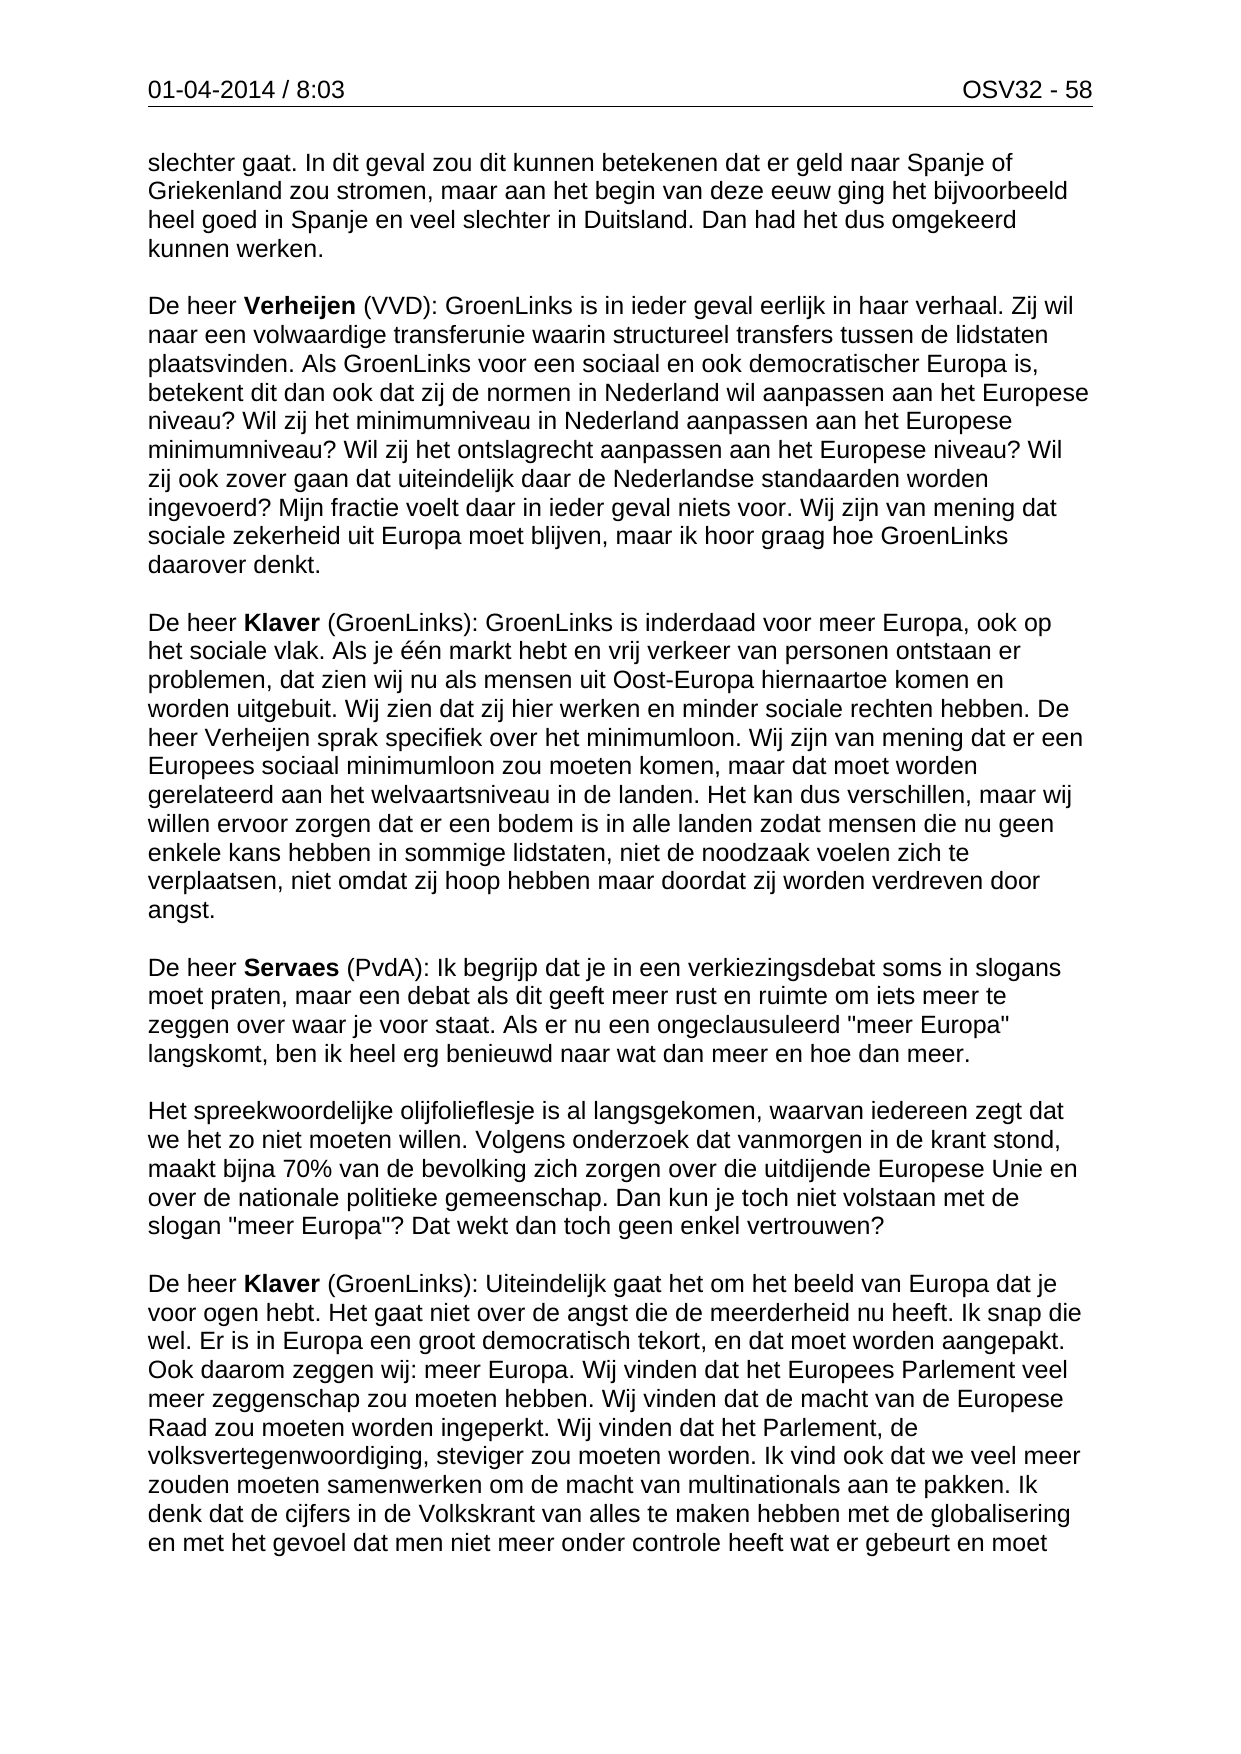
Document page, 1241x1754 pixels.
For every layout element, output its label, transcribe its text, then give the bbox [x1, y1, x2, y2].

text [148, 1269, 1093, 1556]
text De heer Servaes (PvdA): Ik begrijp dat je in een verkiezingsdebat soms in slogans moet praten, maar een debat als dit geeft meer rust en ruimte om iets meer te zeggen over waar je voor staat. Als er nu een ongeclausuleerd "meer Europa" langskomt, ben ik heel erg benieuwd naar wat dan meer en hoe dan meer. [148, 953, 1093, 1068]
text De heer Klaver (GroenLinks): GroenLinks is inderdaad voor meer Europa, ook op het sociale vlak. Als je één markt hebt en vrij verkeer van personen ontstaan er problemen, dat zien wij nu als mensen uit Oost-Europa hiernaartoe komen en worden uitgebuit. Wij zien dat zij hier werken en minder sociale rechten hebben. De heer Verheijen sprak specifiek over het minimumloon. Wij zijn van mening dat er een Europees sociaal minimumloon zou moeten komen, maar dat moet worden gerelateerd aan het welvaartsniveau in de landen. Het kan dus verschillen, maar wij willen ervoor zorgen dat er een bodem is in alle landen zodat mensen die nu geen enkele kans hebben in sommige lidstaten, niet de noodzaak voelen zich te verplaatsen, niet omdat zij hoop hebben maar doordat zij worden verdreven door angst. [148, 608, 1093, 924]
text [148, 148, 1093, 263]
text De heer Verheijen (VVD): GroenLinks is in ieder geval eerlijk in haar verhaal. Zij wil naar een volwaardige transferunie waarin structureel transfers tussen de lidstaten plaatsvinden. Als GroenLinks voor een sociaal en ook democratischer Europa is, betekent dit dan ook dat zij de normen in Nederland wil aanpassen aan het Europese niveau? Wil zij het minimumniveau in Nederland aanpassen aan het Europese minimumniveau? Wil zij het ontslagrecht aanpassen aan het Europese niveau? Wil zij ook zover gaan dat uiteindelijk daar de Nederlandse standaarden worden ingevoerd? Mijn fractie voelt daar in ieder geval niets voor. Wij zijn van mening dat sociale zekerheid uit Europa moet blijven, maar ik hoor graag hoe GroenLinks daarover denkt. [148, 291, 1093, 579]
text Het spreekwoordelijke olijfolieflesje is al langsgekomen, waarvan iedereen zegt dat we het zo niet moeten willen. Volgens onderzoek dat vanmorgen in de krant stond, maakt bijna 70% van de bevolking zich zorgen over die uitdijende Europese Unie en over de nationale politieke gemeenschap. Dan kun je toch niet volstaan met de slogan "meer Europa"? Dat wekt dan toch geen enkel vertrouwen? [148, 1096, 1093, 1240]
